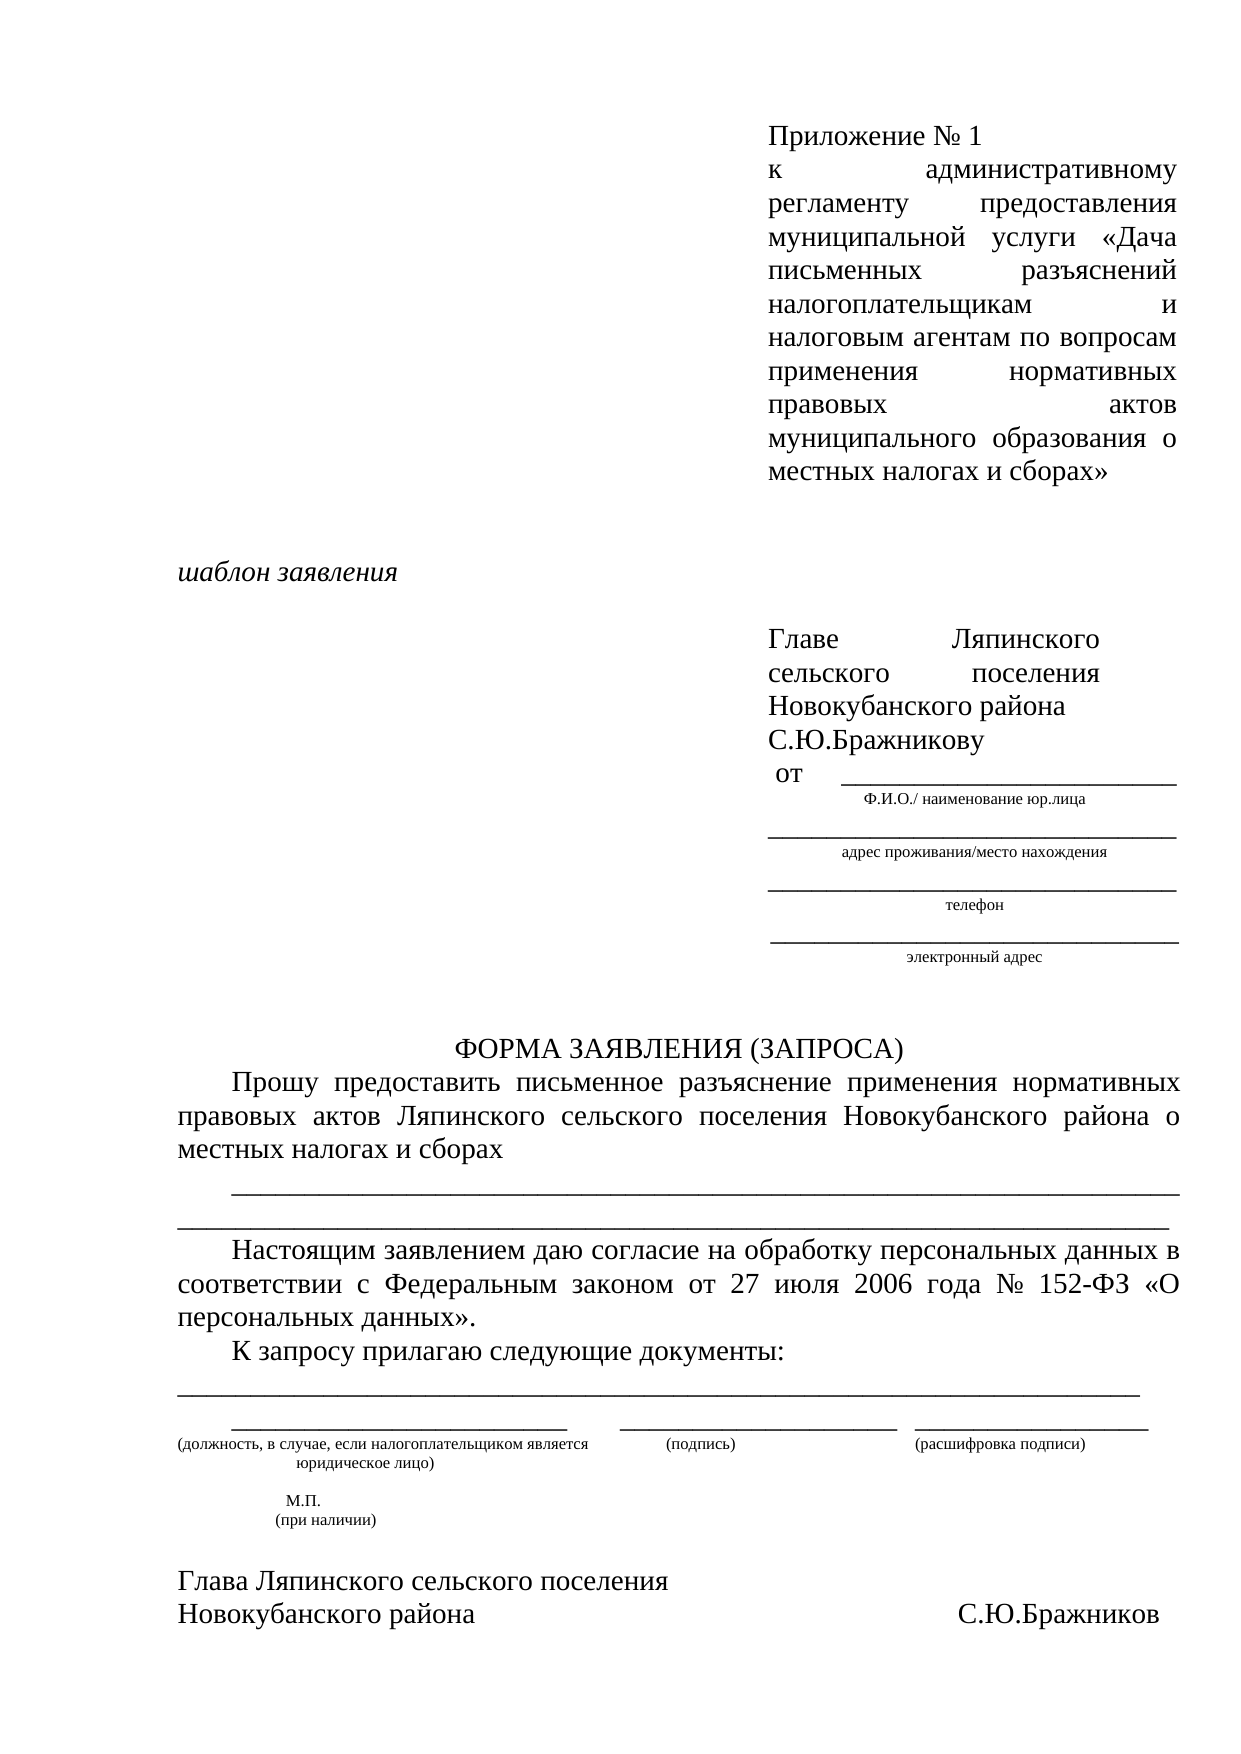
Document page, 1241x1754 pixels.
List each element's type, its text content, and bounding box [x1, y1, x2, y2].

text Приложение № 1 [768, 118, 1177, 152]
text _____________________________________________________________________________________________________________________________________ [177, 1165, 1181, 1232]
text (должность, в случае, если налогоплательщиком является (подпись) (расшифровка подписи) [177, 1433, 1181, 1453]
text Главе Ляпинского сельского поселения Новокубанского района [768, 621, 1100, 722]
text от _______________________ [768, 755, 1181, 789]
text Ф.И.О./ наименование юр.лица [768, 789, 1181, 808]
text электронный адрес [768, 947, 1181, 966]
text юридическое лицо) [292, 1453, 1181, 1472]
text телефон [768, 894, 1181, 913]
text Прошу предоставить письменное разъяснение применения нормативных правовых актов Ляпинского сельского поселения Новокубанского района о местных налогах и сборах [177, 1064, 1181, 1165]
text __________________________________________________________________ [177, 1366, 1181, 1400]
text К запросу прилагаю следующие документы: [177, 1333, 1181, 1366]
text ФОРМА ЗАЯВЛЕНИЯ (ЗАПРОСА) [177, 1031, 1181, 1064]
text шаблон заявления [177, 554, 1100, 588]
text Новокубанского района С.Ю.Бражников [177, 1596, 1181, 1630]
text (при наличии) [275, 1510, 1181, 1529]
text адрес проживания/место нахождения [768, 842, 1181, 861]
text Настоящим заявлением даю согласие на обработку персональных данных в соответствии с Федеральным законом от 27 июля 2006 года № 152-ФЗ «О персональных данных». [177, 1232, 1181, 1333]
text к административному регламенту предоставления муниципальной услуги «Дача письменных разъяснений налогоплательщикам и налоговым агентам по вопросам применения нормативных правовых актов муниципального образования о местных налогах и сборах» [768, 152, 1177, 487]
text ____________________________ [768, 861, 1181, 894]
text ____________________________ [768, 913, 1181, 947]
text ____________________________ [768, 808, 1181, 842]
text Глава Ляпинского сельского поселения [177, 1563, 1181, 1596]
text С.Ю.Бражникову [768, 722, 1100, 755]
text М.П. [286, 1491, 1181, 1510]
text _______________________ ___________________ ________________ [177, 1400, 1181, 1433]
